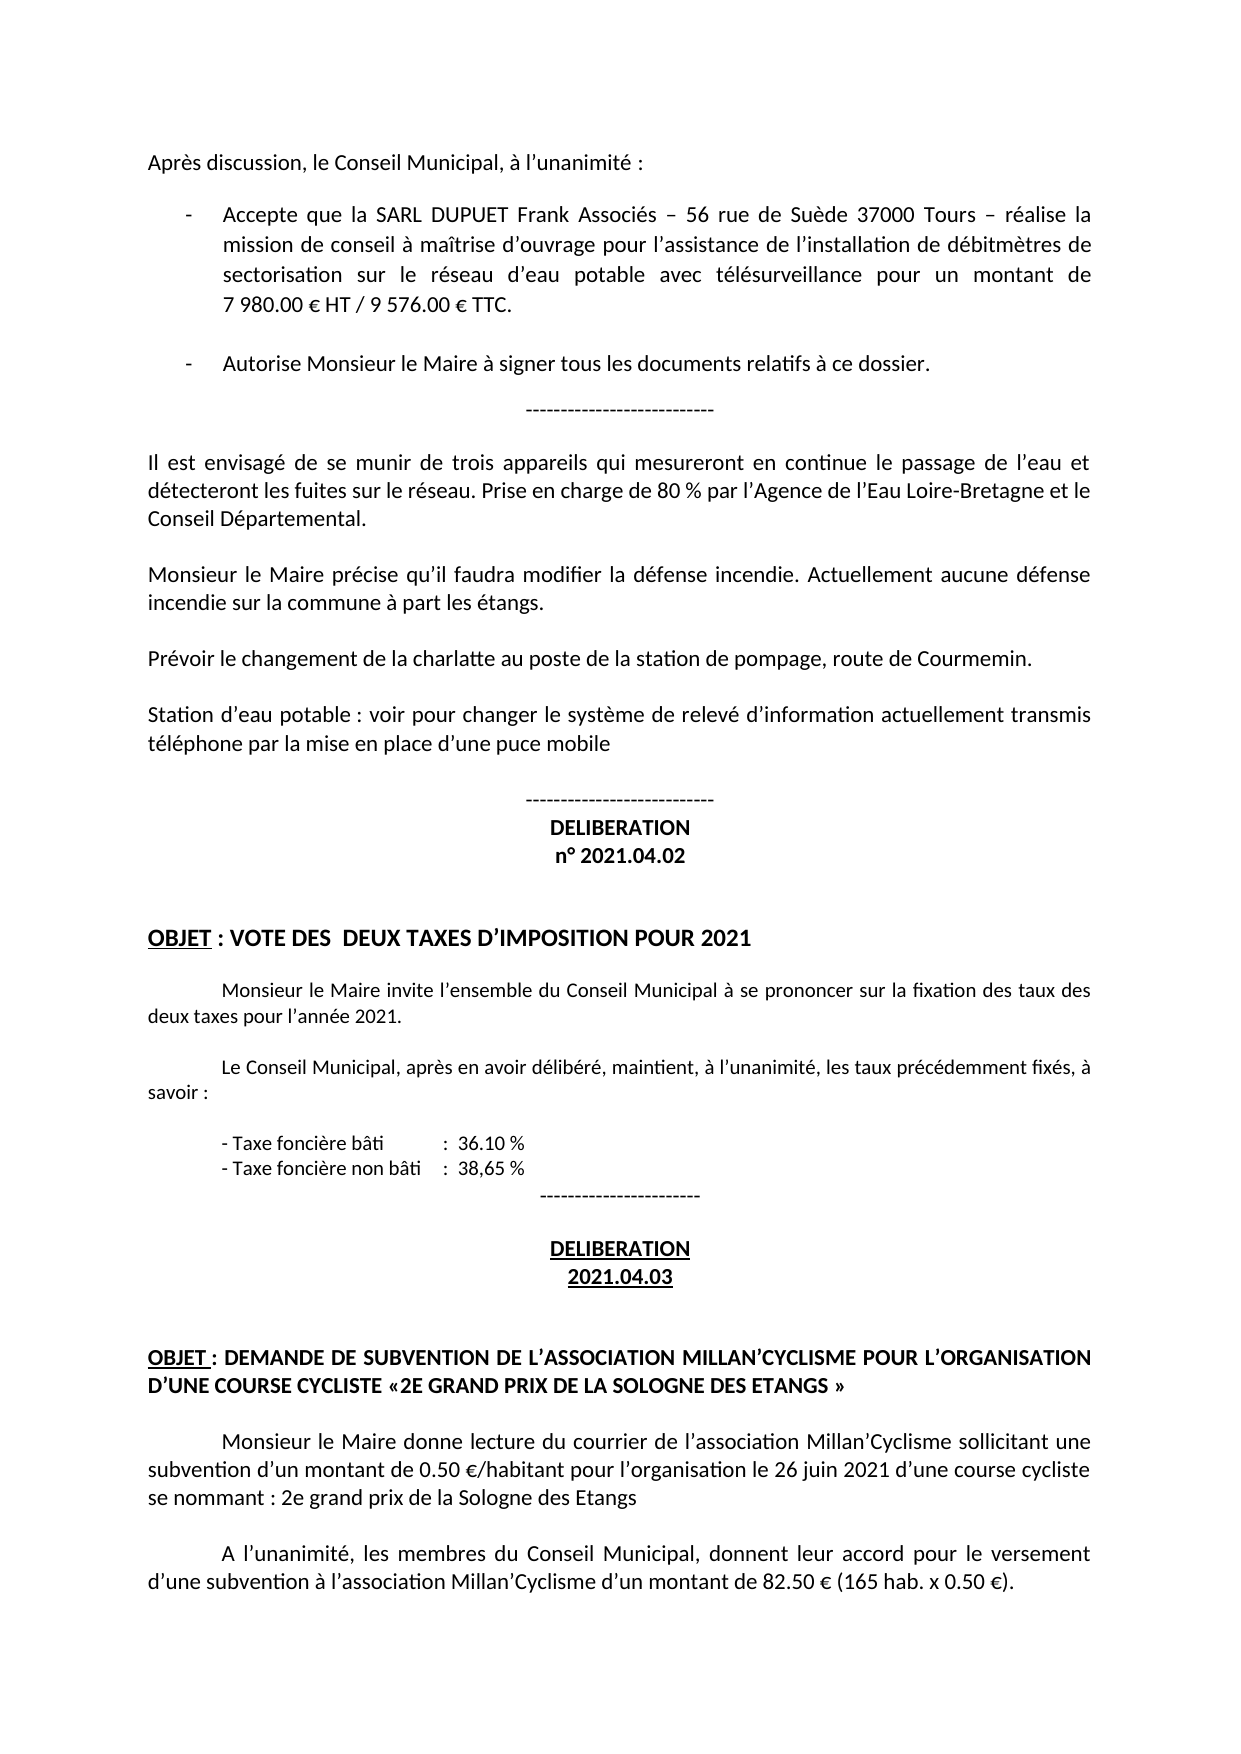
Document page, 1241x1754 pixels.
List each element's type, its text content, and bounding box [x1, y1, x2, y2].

text - Taxe foncière bâti : 36.10 % [148, 1130, 1093, 1156]
list Autorise Monsieur le Maire à signer tous les documents relatifs à ce dossier. [185, 349, 1093, 377]
text Le Conseil Municipal, après en avoir délibéré, maintient, à l’unanimité, les taux précédemment fixés, à savoir : [148, 1054, 1093, 1105]
text Monsieur le Maire précise qu’il faudra modifier la défense incendie. Actuellement aucune défense incendie sur la commune à part les étangs. [148, 561, 1093, 617]
text Après discussion, le Conseil Municipal, à l’unanimité : [148, 148, 1093, 176]
subtitle OBJET : VOTE DES DEUX TAXES D’IMPOSITION POUR 2021 [148, 922, 1093, 952]
text Monsieur le Maire invite l’ensemble du Conseil Municipal à se prononcer sur la fixation des taux des deux taxes pour l’année 2021. [148, 978, 1093, 1028]
text DELIBERATION [148, 813, 1093, 841]
text n° 2021.04.02 [148, 841, 1093, 869]
text - Taxe foncière non bâti : 38,65 % [148, 1156, 1093, 1181]
text Station d’eau potable : voir pour changer le système de relevé d’information actuellement transmis téléphone par la mise en place d’une puce mobile [148, 701, 1093, 757]
text ----------------------- [148, 1181, 1093, 1209]
text --------------------------- [148, 395, 1093, 423]
text 2021.04.03 [148, 1262, 1093, 1290]
text A l’unanimité, les membres du Conseil Municipal, donnent leur accord pour le versement d’une subvention à l’association Millan’Cyclisme d’un montant de 82.50 € (165 hab. x 0.50 €). [148, 1539, 1093, 1595]
text Monsieur le Maire donne lecture du courrier de l’association Millan’Cyclisme sollicitant une subvention d’un montant de 0.50 €/habitant pour l’organisation le 26 juin 2021 d’une course cycliste se nommant : 2e grand prix de la Sologne des Etangs [148, 1427, 1093, 1511]
text Prévoir le changement de la charlatte au poste de la station de pompage, route de Courmemin. [148, 644, 1093, 673]
text --------------------------- [148, 785, 1093, 813]
text Il est envisagé de se munir de trois appareils qui mesureront en continue le passage de l’eau et détecteront les fuites sur le réseau. Prise en charge de 80 % par l’Agence de l’Eau Loire-Bretagne et le Conseil Départemental. [148, 448, 1093, 532]
text OBJET : DEMANDE DE SUBVENTION DE L’ASSOCIATION MILLAN’CYCLISME POUR L’ORGANISATION D’UNE COURSE CYCLISTE «2E GRAND PRIX DE LA SOLOGNE DES ETANGS » [148, 1343, 1093, 1399]
text DELIBERATION [148, 1234, 1093, 1262]
list Accepte que la SARL DUPUET Frank Associés – 56 rue de Suède 37000 Tours – réalise la mission de conseil à maîtrise d’ouvrage pour l’assistance de l’installation de débitmètres de sectorisation sur le réseau d’eau potable avec télésurveillance pour un montant de 7 980.00 € HT / 9 576.00 € TTC. [185, 201, 1093, 318]
